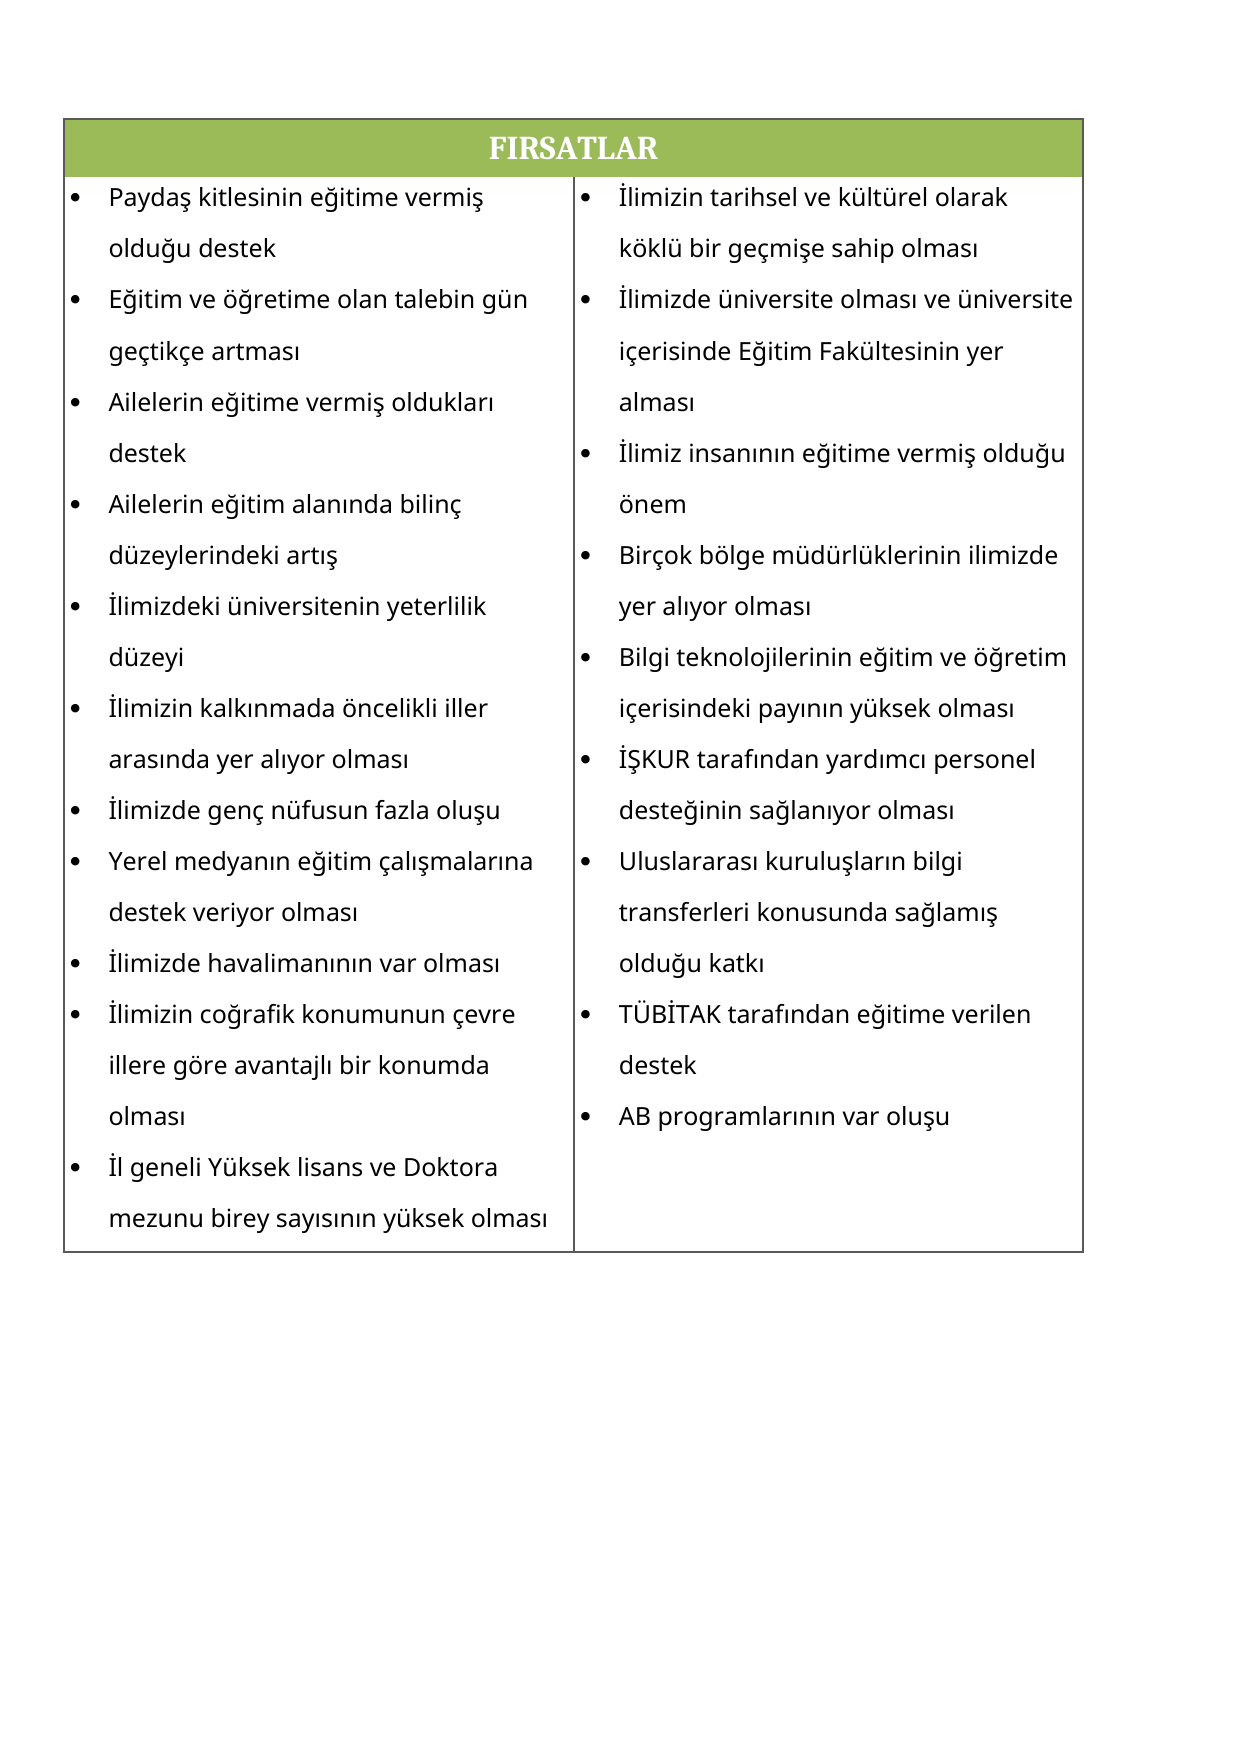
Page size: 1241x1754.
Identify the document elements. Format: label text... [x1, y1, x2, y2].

table_cell Paydaş kitlesinin eğitime vermiş olduğu destek Eğitim ve öğretime olan talebin gün geçtikçe artması Ailelerin eğitime vermiş oldukları destek Ailelerin eğitim alanında bilinç düzeylerindeki artış İlimizdeki üniversitenin yeterlilik düzeyi İlimizin kalkınmada öncelikli iller arasında yer alıyor olması İlimizde genç nüfusun fazla oluşu Yerel medyanın eğitim çalışmalarına destek veriyor olması İlimizde havalimanının var olması İlimizin coğrafik konumunun çevre illere göre avantajlı bir konumda olması İl geneli Yüksek lisans ve Doktora mezunu birey sayısının yüksek olması [65, 177, 573, 1251]
table_header FIRSATLAR [65, 120, 1082, 177]
table_cell İlimizin tarihsel ve kültürel olarak köklü bir geçmişe sahip olması İlimizde üniversite olması ve üniversite içerisinde Eğitim Fakültesinin yer alması İlimiz insanının eğitime vermiş olduğu önem Birçok bölge müdürlüklerinin ilimizde yer alıyor olması Bilgi teknolojilerinin eğitim ve öğretim içerisindeki payının yüksek olması İŞKUR tarafından yardımcı personel desteğinin sağlanıyor olması Uluslararası kuruluşların bilgi transferleri konusunda sağlamış olduğu katkı TÜBİTAK tarafından eğitime verilen destek AB programlarının var oluşu [575, 177, 1082, 1251]
